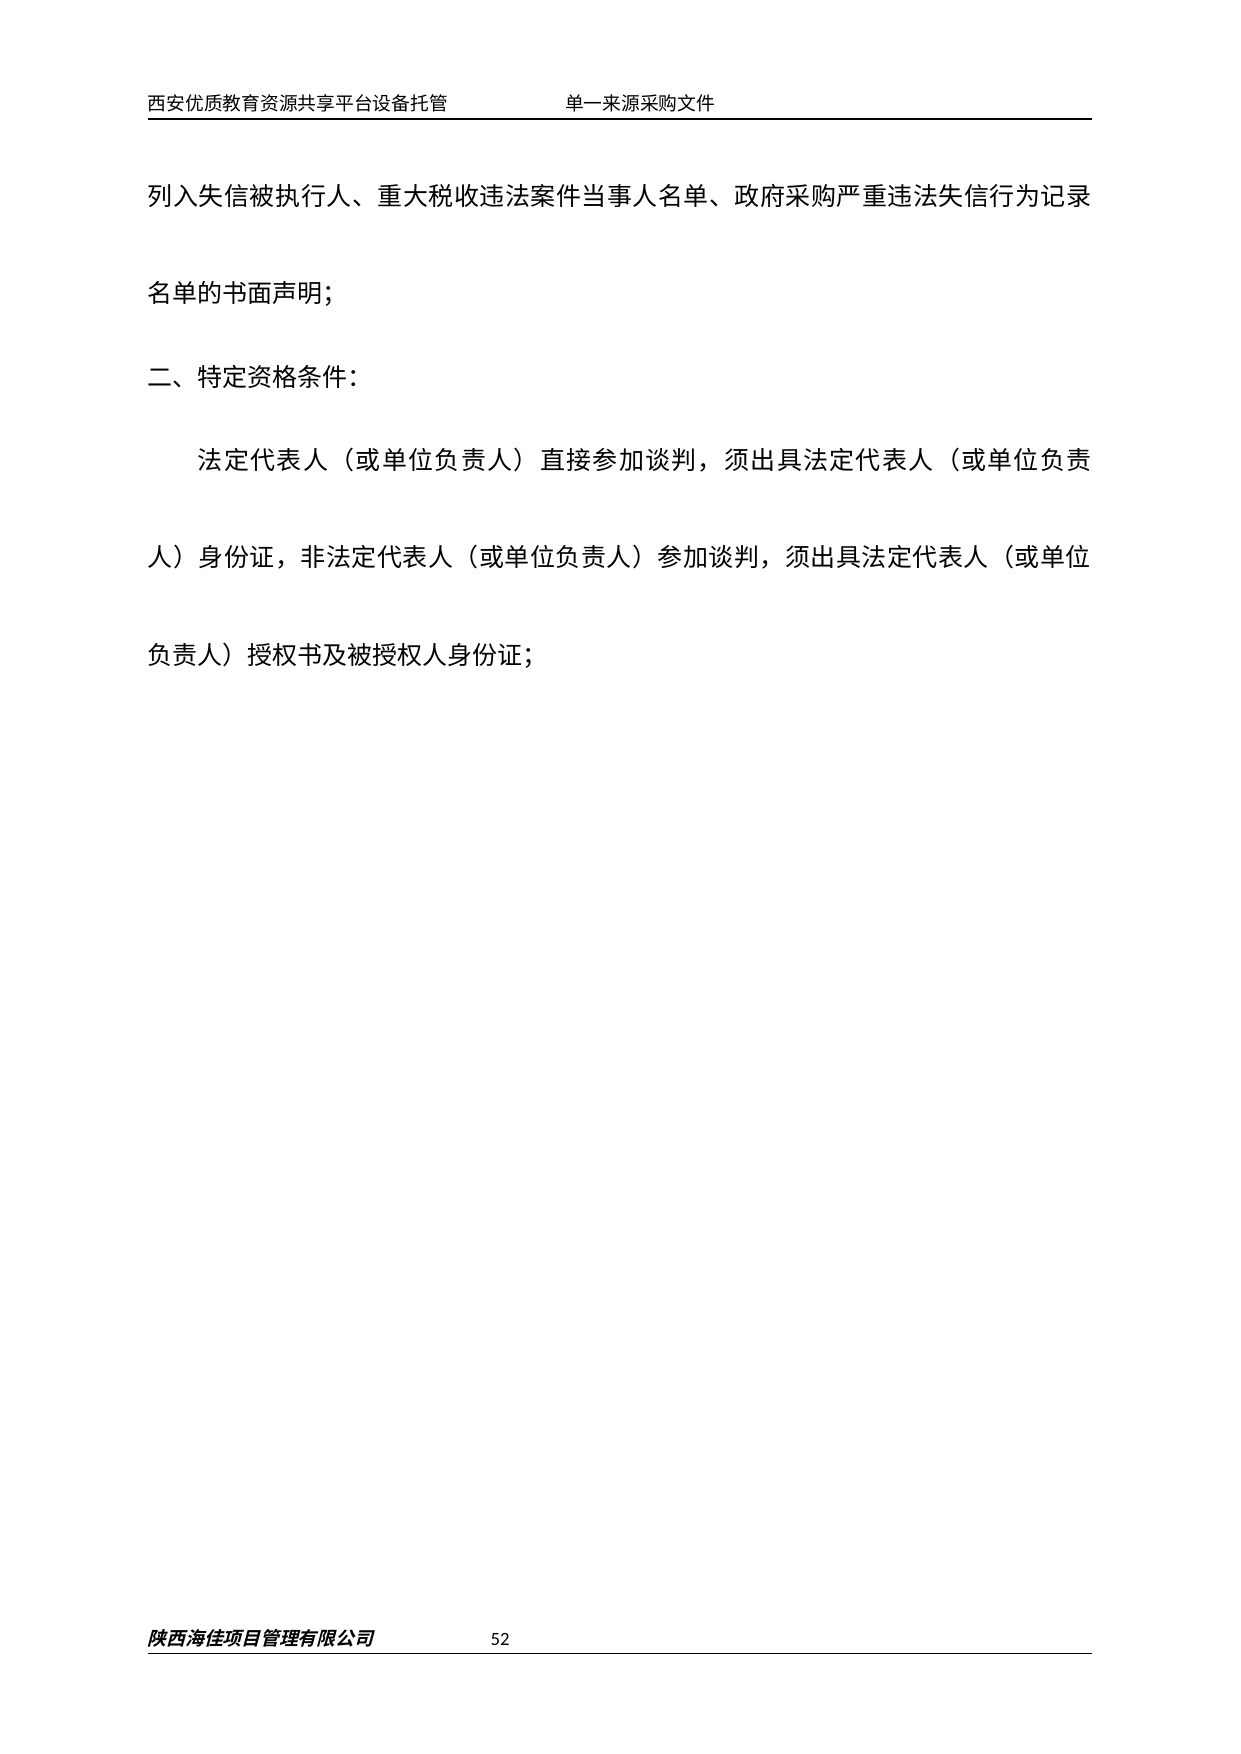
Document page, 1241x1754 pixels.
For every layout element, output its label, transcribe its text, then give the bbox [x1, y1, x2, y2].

text 二、特定资格条件： [148, 343, 1092, 408]
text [148, 162, 1092, 324]
text 法定代表人（或单位负责人）直接参加谈判，须出具法定代表人（或单位负责人）身份证，非法定代表人（或单位负责人）参加谈判，须出具法定代表人（或单位负责人）授权书及被授权人身份证； [148, 426, 1092, 686]
